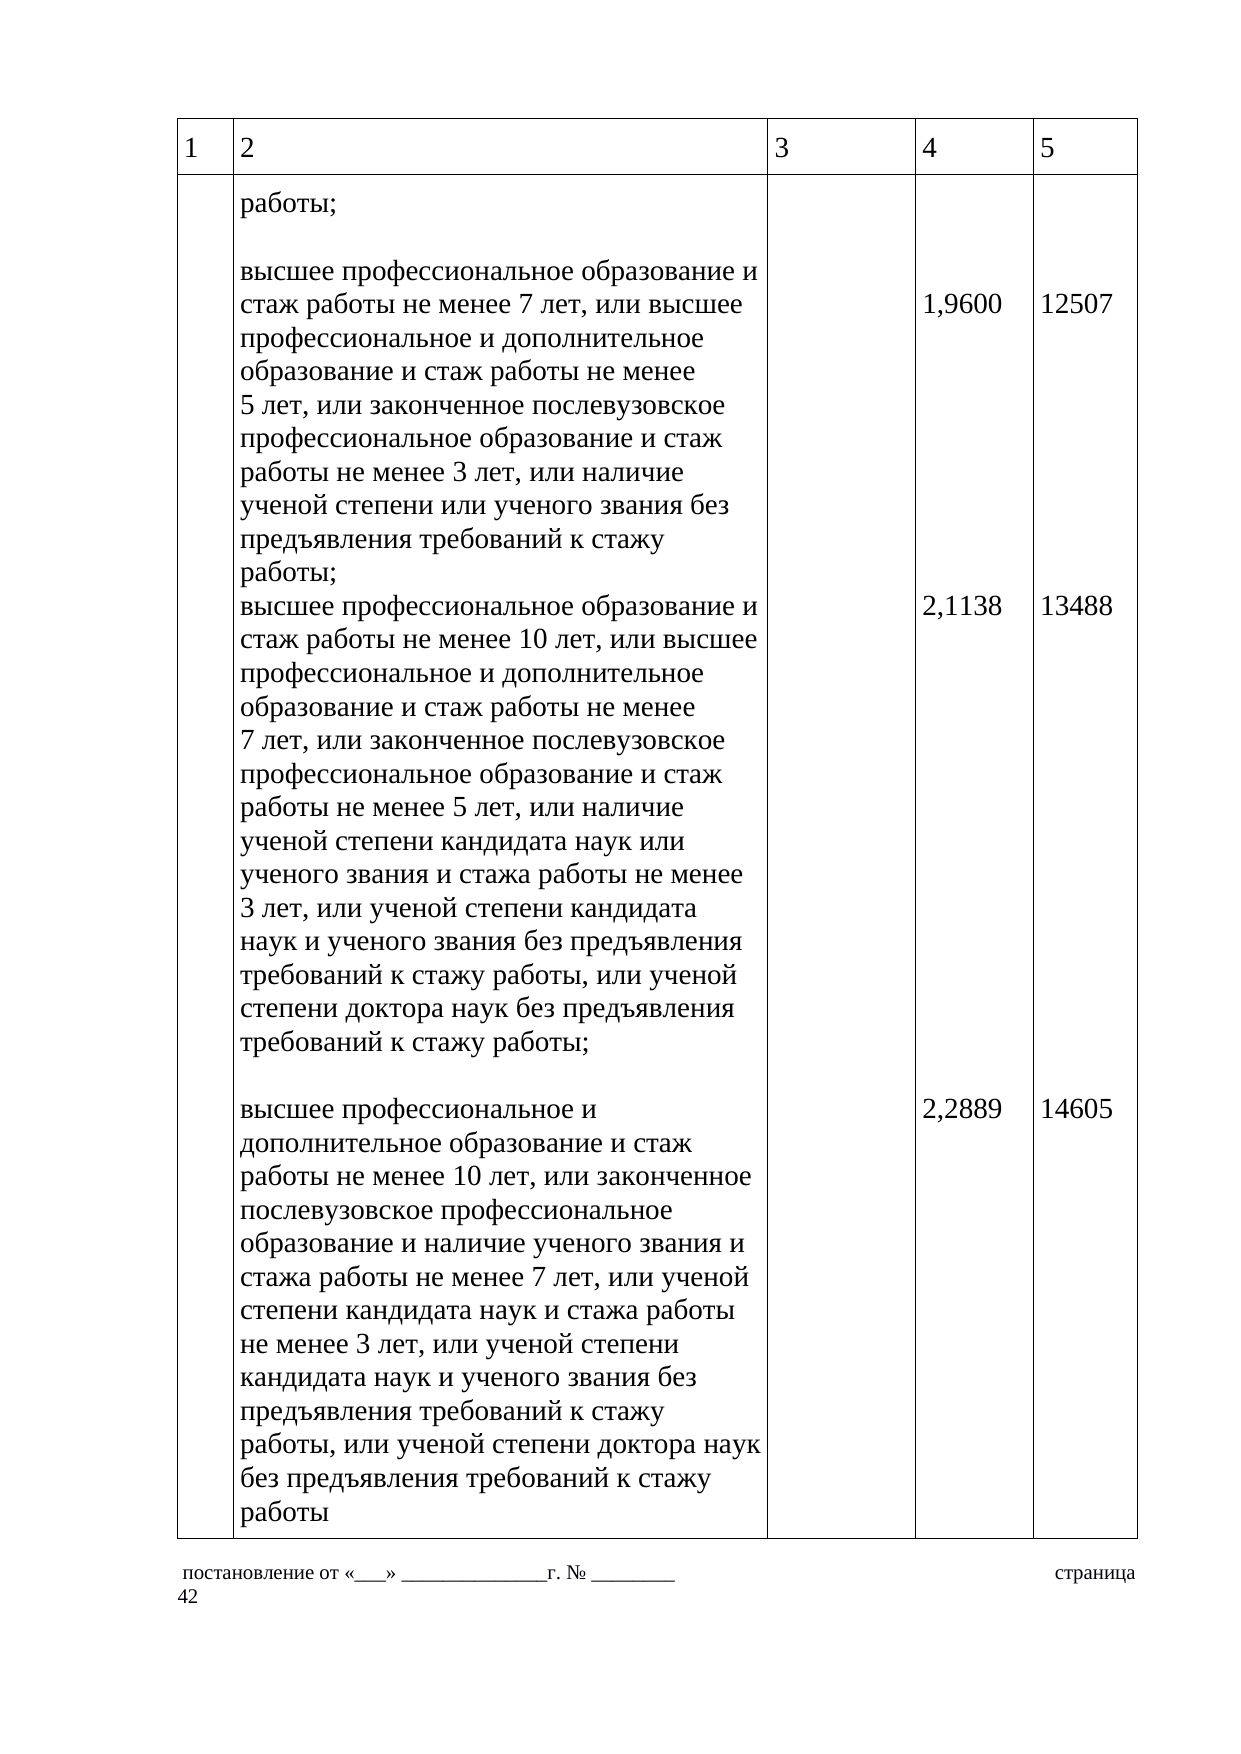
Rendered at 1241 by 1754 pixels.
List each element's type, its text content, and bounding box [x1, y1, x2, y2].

table_header 3 [768, 119, 915, 174]
table_cell 1,8088 1,9600 2,1138 2,2889 [916, 175, 1033, 1538]
table_header 4 [916, 119, 1033, 174]
table_cell [768, 175, 915, 1538]
table_cell 11542 12507 13488 14605 [1034, 175, 1137, 1538]
table_header 1 [178, 119, 233, 174]
table_header 5 [1034, 119, 1137, 174]
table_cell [234, 175, 767, 1538]
table_header 2 [234, 119, 767, 174]
